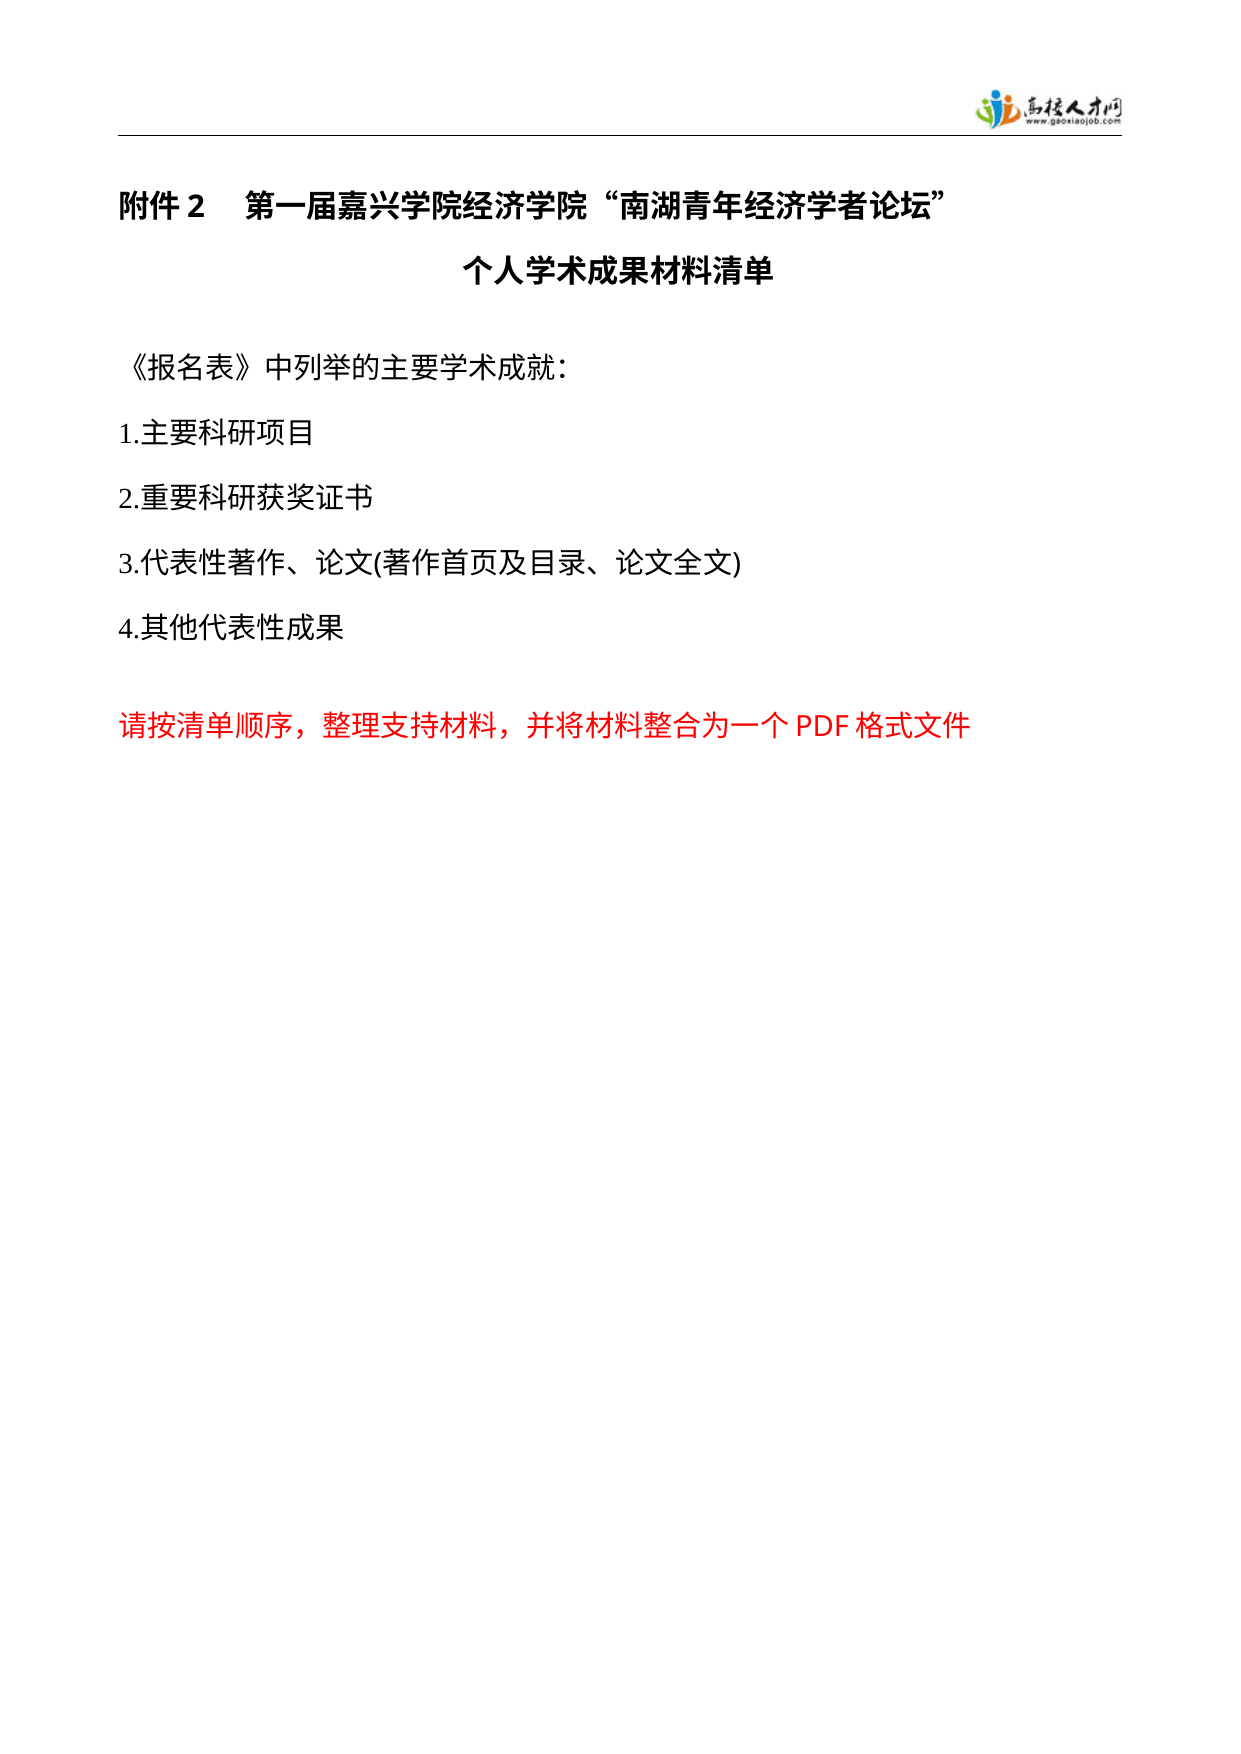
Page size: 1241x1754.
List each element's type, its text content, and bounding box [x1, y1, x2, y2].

picture [975, 88, 1123, 133]
text 2.重要科研获奖证书 [118, 463, 1122, 528]
text 个人学术成果材料清单 [118, 236, 1122, 301]
text 《报名表》中列举的主要学术成就： [118, 333, 1122, 398]
text 3.代表性著作、论文(著作首页及目录、论文全文) [118, 528, 1122, 593]
text 请按清单顺序，整理支持材料，并将材料整合为一个PDF格式文件 [118, 691, 1122, 756]
text 1.主要科研项目 [118, 398, 1122, 463]
text 附件2 第一届嘉兴学院经济学院“南湖青年经济学者论坛” [118, 171, 1122, 236]
text 4.其他代表性成果 [118, 593, 1122, 658]
